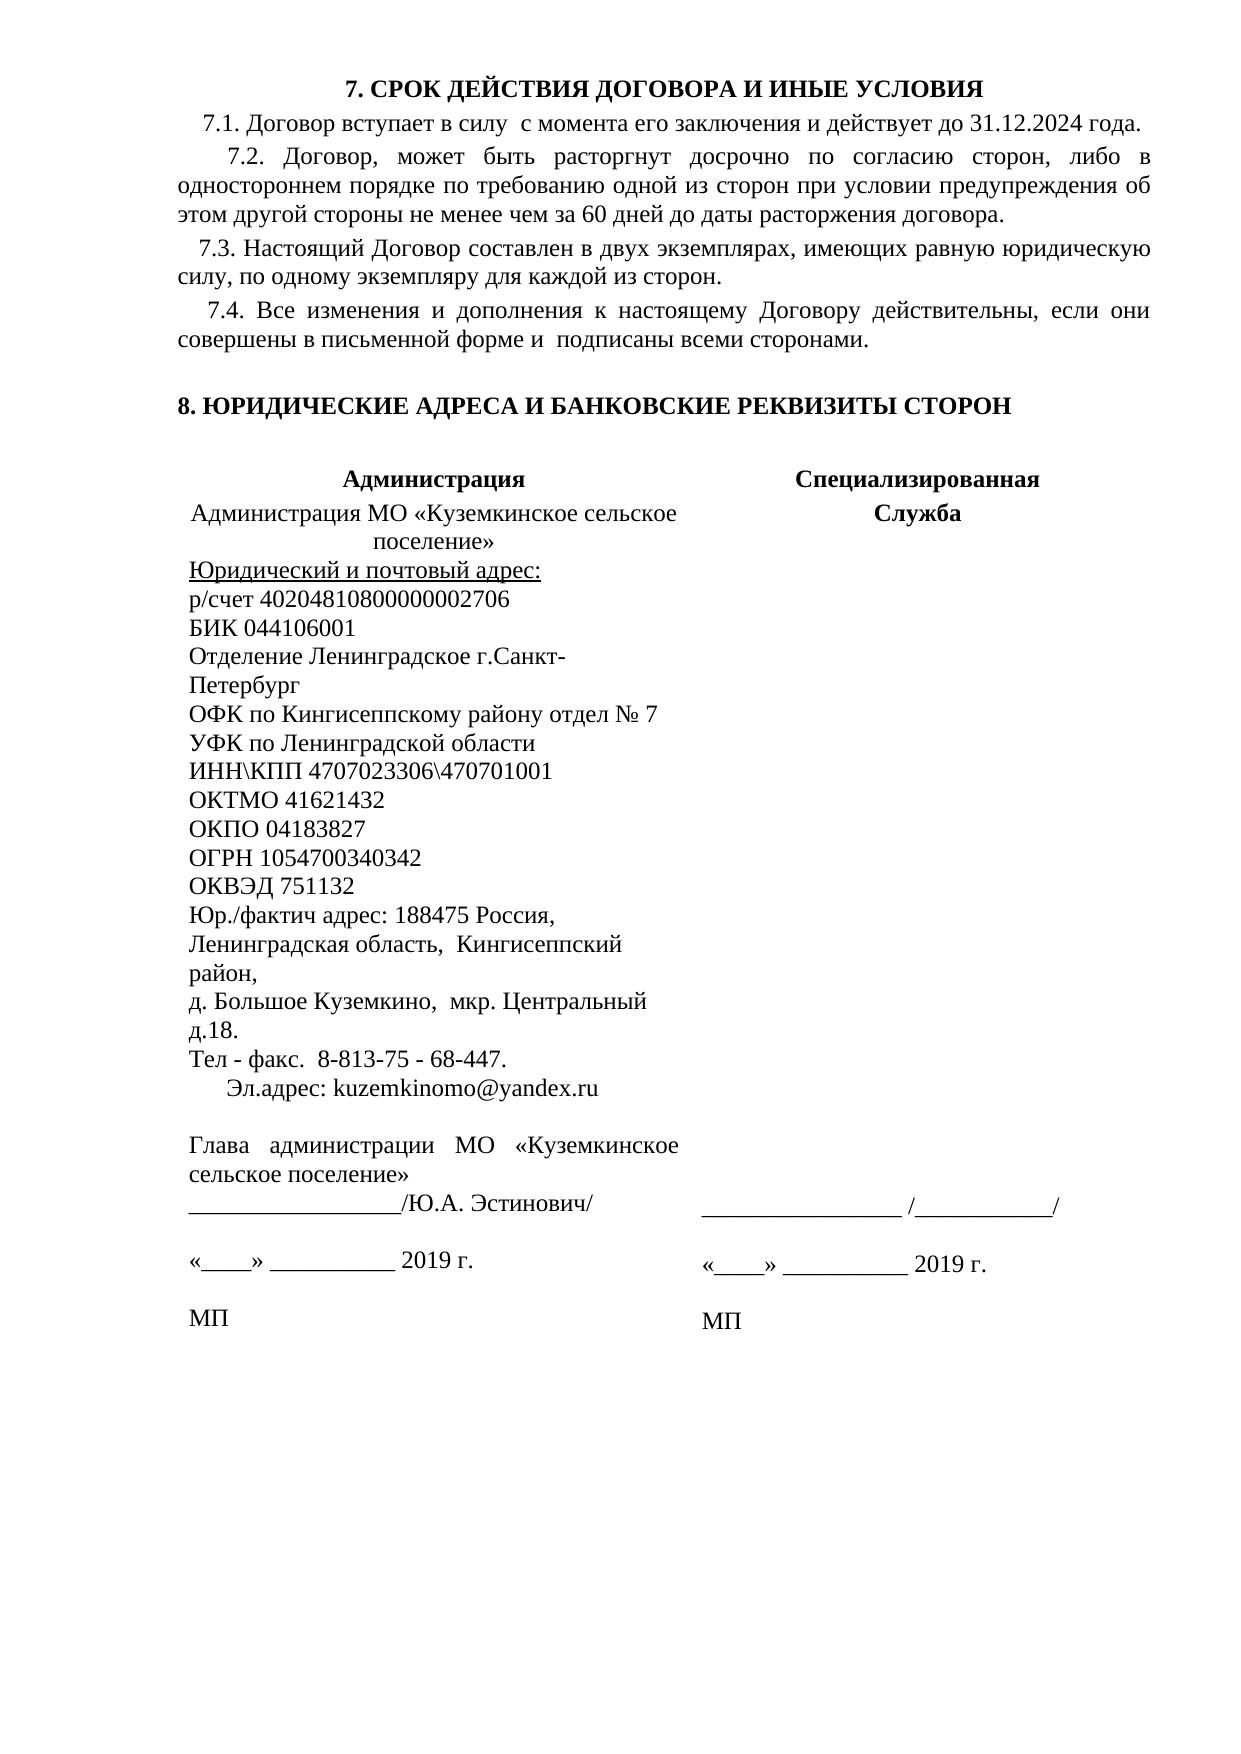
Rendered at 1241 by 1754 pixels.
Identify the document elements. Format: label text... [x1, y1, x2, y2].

text 7.2. Договор, может быть расторгнут досрочно по согласию сторон, либо в одностороннем порядке по требованию одной из сторон при условии предупреждения об этом другой стороны не менее чем за 60 дней до даты расторжения договора. [177, 141, 1152, 228]
text 7.3. Настоящий Договор составлен в двух экземплярах, имеющих равную юридическую силу, по одному экземпляру для каждой из сторон. [177, 233, 1152, 290]
text 7. СРОК ДЕЙСТВИЯ ДОГОВОРА И ИНЫЕ УСЛОВИЯ [177, 74, 1152, 103]
table_header Администрация Администрация МО «Куземкинское сельское поселение» Юридический и почтовый адрес: р/счет 40204810800000002706 БИК 044106001 Отделение Ленинградское г.Санкт- Петербург ОФК по Кингисеппскому району отдел № 7 УФК по Ленинградской области ИНН\КПП 4707023306\470701001 ОКТМО 41621432 ОКПО 04183827 ОГРН 1054700340342 ОКВЭД 751132 Юр./фактич адрес: 188475 Россия, Ленинградская область, Кингисеппский район, д. Большое Куземкино, мкр. Центральный д.18. Тел - факс. 8-813-75 - 68-447. Эл.адрес: kuzemkinomo@yandex.ru Глава администрации МО «Куземкинское сельское поселение» _________________/Ю.А. Эстинович/ «____» __________ 2019 г. МП [177, 459, 690, 1441]
text 8. ЮРИДИЧЕСКИЕ АДРЕСА И БАНКОВСКИЕ РЕКВИЗИТЫ СТОРОН [177, 391, 1152, 420]
text 7.1. Договор вступает в силу с момента его заключения и действует до 31.12.2024 года. [177, 108, 1152, 136]
text 7.4. Все изменения и дополнения к настоящему Договору действительны, если они совершены в письменной форме и подписаны всеми сторонами. [177, 295, 1152, 353]
table_header Специализированная Служба ________________ /___________/ «____» __________ 2019 г. МП [690, 459, 1144, 1441]
